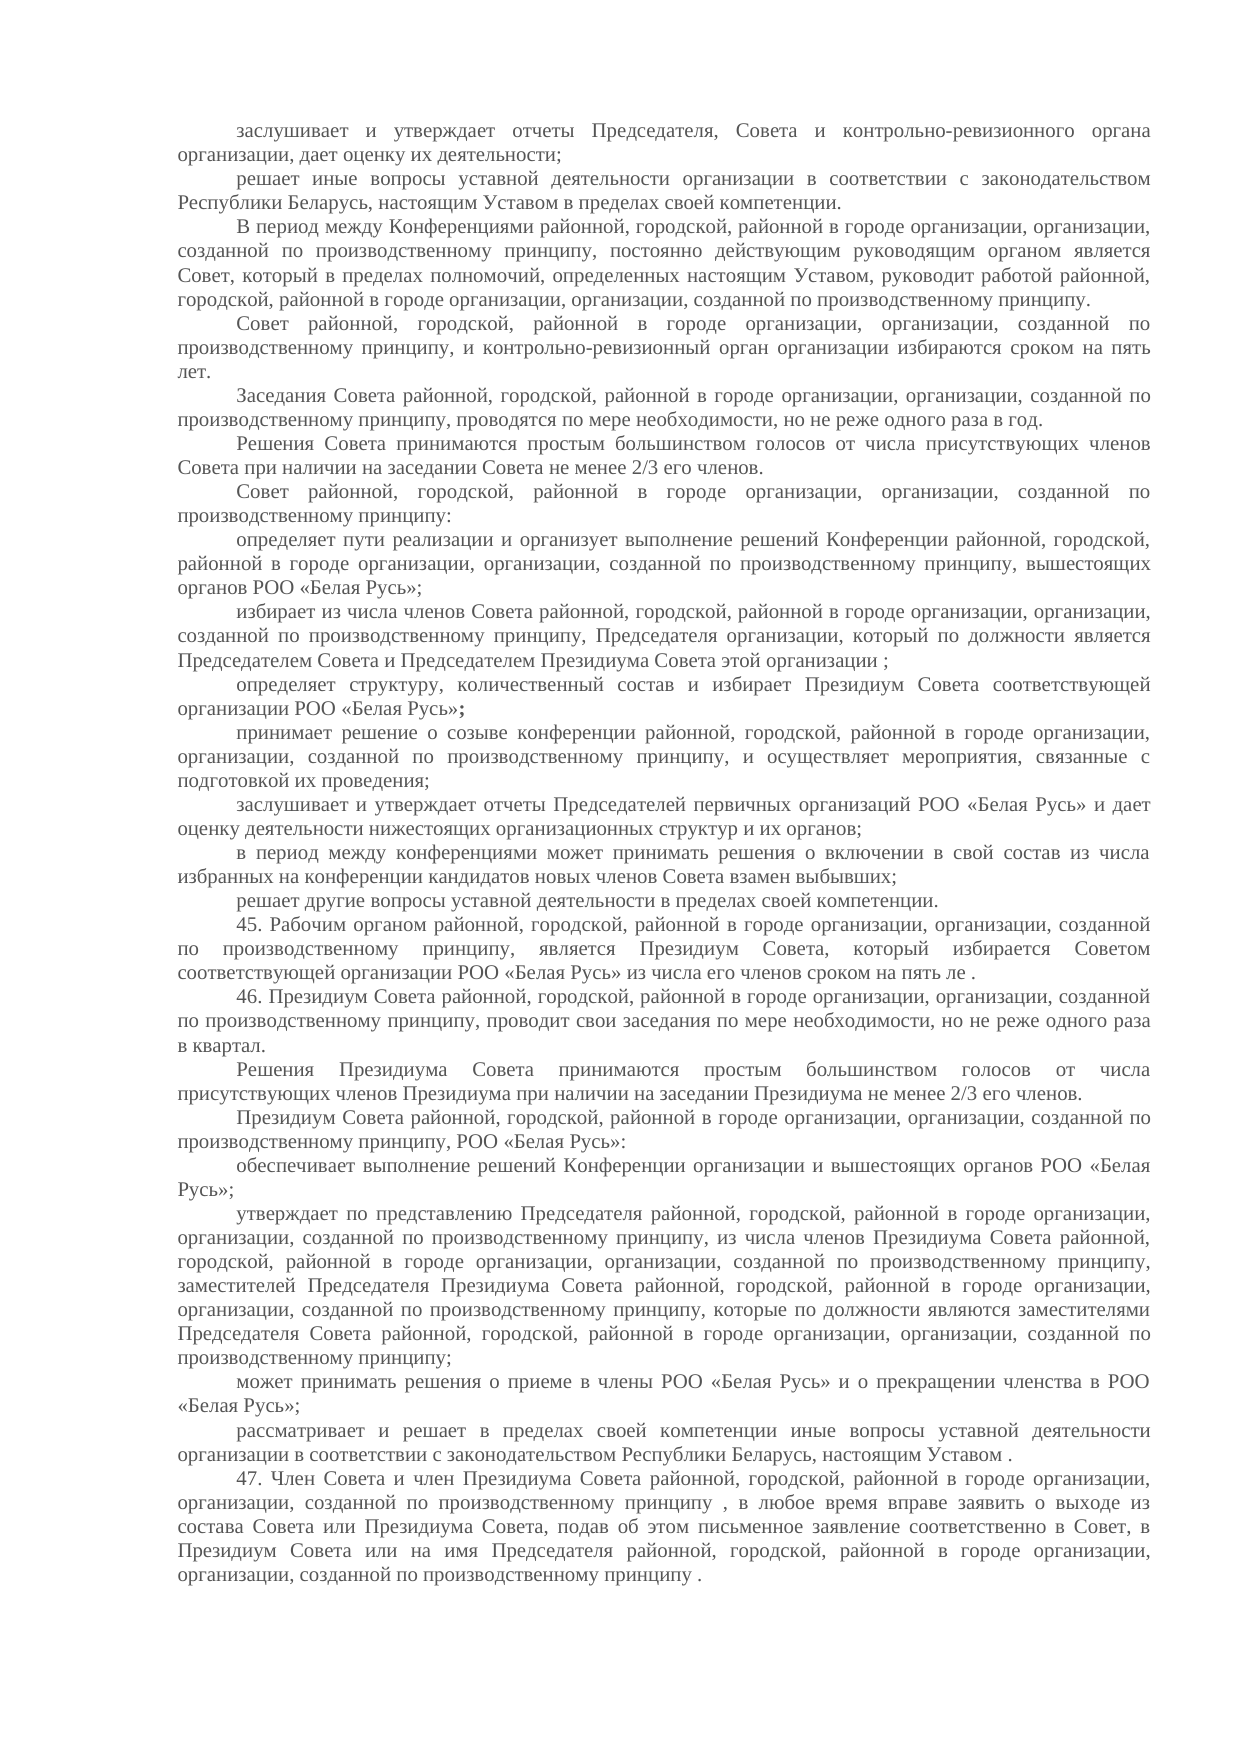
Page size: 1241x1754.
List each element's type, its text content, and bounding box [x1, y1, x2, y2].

text 47. Член Совета и член Президиума Совета районной, городской, районной в городе организации, организации, созданной по производственному принципу , в любое время вправе заявить о выходе из состава Совета или Президиума Совета, подав об этом письменное заявление соответственно в Совет, в Президиум Совета или на имя Председателя районной, городской, районной в городе организации, организации, созданной по производственному принципу . [177, 1466, 1152, 1586]
text определяет пути реализации и организует выполнение решений Конференции районной, городской, районной в городе организации, организации, созданной по производственному принципу, вышестоящих органов РОО «Белая Русь»; [177, 527, 1152, 599]
text Президиум Совета районной, городской, районной в городе организации, организации, созданной по производственному принципу, РОО «Белая Русь»: [177, 1105, 1152, 1153]
text решает иные вопросы уставной деятельности организации в соответствии с законодательством Республики Беларусь, настоящим Уставом в пределах своей компетенции. [177, 166, 1152, 214]
text заслушивает и утверждает отчеты Председателя, Совета и контрольно-ревизионного органа организации, дает оценку их деятельности; [177, 118, 1152, 166]
text определяет структуру, количественный состав и избирает Президиум Совета соответствующей организации РОО «Белая Русь»; [177, 672, 1152, 720]
text решает другие вопросы уставной деятельности в пределах своей компетенции. [177, 888, 1152, 912]
text 45. Рабочим органом районной, городской, районной в городе организации, организации, созданной по производственному принципу, является Президиум Совета, который избирается Советом соответствующей организации РОО «Белая Русь» из числа его членов сроком на пять ле . [177, 912, 1152, 984]
text 46. Президиум Совета районной, городской, районной в городе организации, организации, созданной по производственному принципу, проводит свои заседания по мере необходимости, но не реже одного раза в квартал. [177, 984, 1152, 1057]
text Решения Совета принимаются простым большинством голосов от числа присутствующих членов Совета при наличии на заседании Совета не менее 2/3 его членов. [177, 431, 1152, 479]
text обеспечивает выполнение решений Конференции организации и вышестоящих органов РОО «Белая Русь»; [177, 1153, 1152, 1201]
text Решения Президиума Совета принимаются простым большинством голосов от числа присутствующих членов Президиума при наличии на заседании Президиума не менее 2/3 его членов. [177, 1057, 1152, 1105]
text заслушивает и утверждает отчеты Председателей первичных организаций РОО «Белая Русь» и дает оценку деятельности нижестоящих организационных структур и их органов; [177, 792, 1152, 840]
text избирает из числа членов Совета районной, городской, районной в городе организации, организации, созданной по производственному принципу, Председателя организации, который по должности является Председателем Совета и Председателем Президиума Совета этой организации ; [177, 599, 1152, 672]
text принимает решение о созыве конференции районной, городской, районной в городе организации, организации, созданной по производственному принципу, и осуществляет мероприятия, связанные с подготовкой их проведения; [177, 720, 1152, 792]
text В период между Конференциями районной, городской, районной в городе организации, организации, созданной по производственному принципу, постоянно действующим руководящим органом является Совет, который в пределах полномочий, определенных настоящим Уставом, руководит работой районной, городской, районной в городе организации, организации, созданной по производственному принципу. [177, 214, 1152, 311]
text Совет районной, городской, районной в городе организации, организации, созданной по производственному принципу: [177, 479, 1152, 527]
text рассматривает и решает в пределах своей компетенции иные вопросы уставной деятельности организации в соответствии с законодательством Республики Беларусь, настоящим Уставом . [177, 1417, 1152, 1466]
text в период между конференциями может принимать решения о включении в свой состав из числа избранных на конференции кандидатов новых членов Совета взамен выбывших; [177, 840, 1152, 888]
text может принимать решения о приеме в члены РОО «Белая Русь» и о прекращении членства в РОО «Белая Русь»; [177, 1369, 1152, 1417]
text Заседания Совета районной, городской, районной в городе организации, организации, созданной по производственному принципу, проводятся по мере необходимости, но не реже одного раза в год. [177, 383, 1152, 431]
text утверждает по представлению Председателя районной, городской, районной в городе организации, организации, созданной по производственному принципу, из числа членов Президиума Совета районной, городской, районной в городе организации, организации, созданной по производственному принципу, заместителей Председателя Президиума Совета районной, городской, районной в городе организации, организации, созданной по производственному принципу, которые по должности являются заместителями Председателя Совета районной, городской, районной в городе организации, организации, созданной по производственному принципу; [177, 1201, 1152, 1369]
text Совет районной, городской, районной в городе организации, организации, созданной по производственному принципу, и контрольно-ревизионный орган организации избираются сроком на пять лет. [177, 311, 1152, 383]
